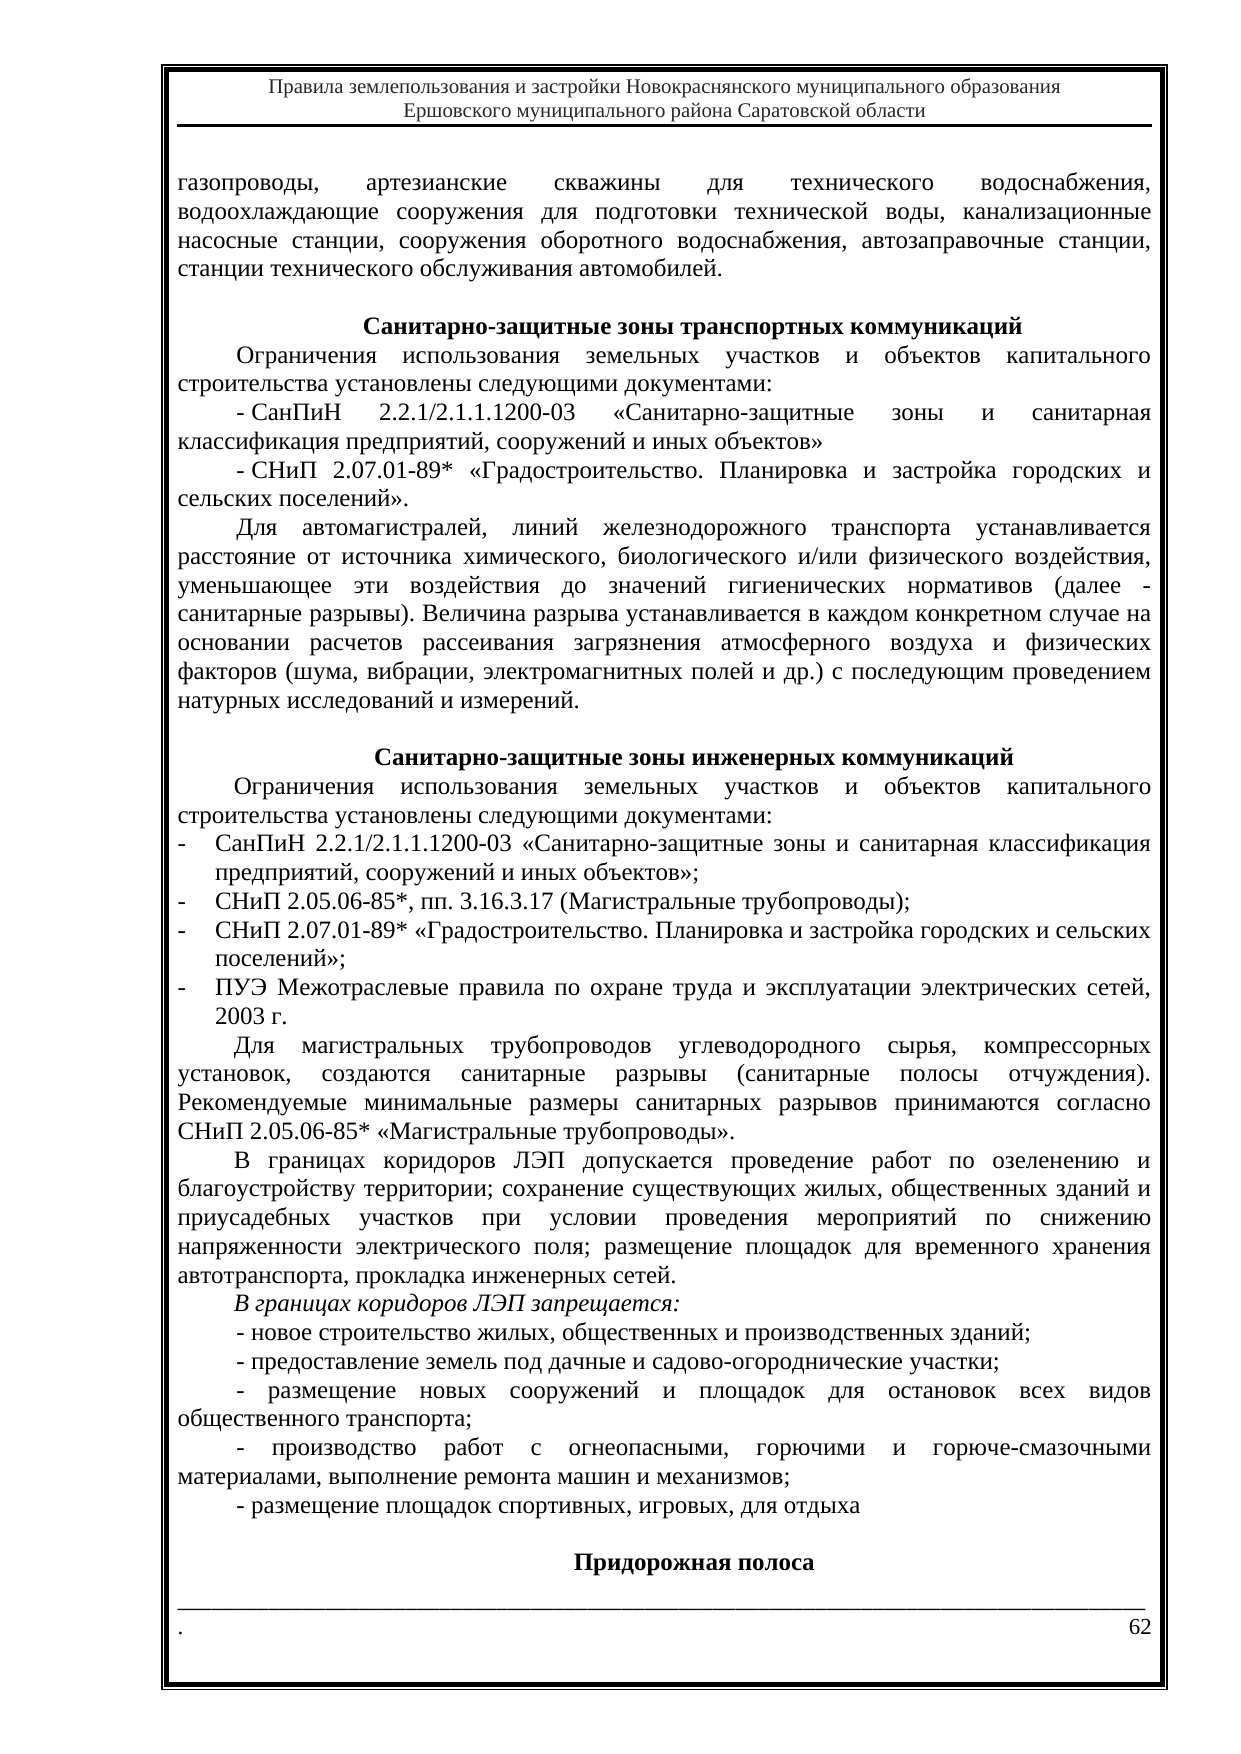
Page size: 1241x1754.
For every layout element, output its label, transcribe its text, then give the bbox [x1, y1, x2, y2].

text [177, 167, 1152, 282]
text В границах коридоров ЛЭП запрещается: [177, 1288, 1152, 1317]
list СанПиН 2.2.1/2.1.1.1200-03 «Санитарно-защитные зоны и санитарная классификация предприятий, сооружений и иных объектов» [177, 397, 1152, 455]
text Ограничения использования земельных участков и объектов капитального строительства установлены следующими документами: [177, 771, 1152, 828]
text Для автомагистралей, линий железнодорожного транспорта устанавливается расстояние от источника химического, биологического и/или физического воздействия, уменьшающее эти воздействия до значений гигиенических нормативов (далее - санитарные разрывы). Величина разрыва устанавливается в каждом конкретном случае на основании расчетов рассеивания загрязнения атмосферного воздуха и физических факторов (шума, вибрации, электромагнитных полей и др.) с последующим проведением натурных исследований и измерений. [177, 512, 1152, 713]
text В границах коридоров ЛЭП допускается проведение работ по озеленению и благоустройству территории; сохранение существующих жилых, общественных зданий и приусадебных участков при условии проведения мероприятий по снижению напряженности электрического поля; размещение площадок для временного хранения автотранспорта, прокладка инженерных сетей. [177, 1145, 1152, 1288]
text Для магистральных трубопроводов углеводородного сырья, компрессорных установок, создаются санитарные разрывы (санитарные полосы отчуждения). Рекомендуемые минимальные размеры санитарных разрывов принимаются согласно СНиП 2.05.06-85* «Магистральные трубопроводы». [177, 1030, 1152, 1145]
list СНиП 2.07.01-89* «Градостроительство. Планировка и застройка городских и сельских поселений». [177, 455, 1152, 512]
text Придорожная полоса [177, 1547, 1152, 1576]
text - размещение новых сооружений и площадок для остановок всех видов общественного транспорта; [177, 1375, 1152, 1432]
text - предоставление земель под дачные и садово-огороднические участки; [177, 1346, 1152, 1375]
text - размещение площадок спортивных, игровых, для отдыха [177, 1490, 1152, 1518]
list СанПиН 2.2.1/2.1.1.1200-03 «Санитарно-защитные зоны и санитарная классификация предприятий, сооружений и иных объектов»; [177, 828, 1152, 886]
text Ограничения использования земельных участков и объектов капитального строительства установлены следующими документами: [177, 340, 1152, 397]
text - новое строительство жилых, общественных и производственных зданий; [177, 1317, 1152, 1346]
text Санитарно-защитные зоны инженерных коммуникаций [177, 742, 1152, 771]
list СНиП 2.05.06-85*, пп. 3.16.3.17 (Магистральные трубопроводы); [177, 886, 1152, 915]
text - производство работ с огнеопасными, горючими и горюче-смазочными материалами, выполнение ремонта машин и механизмов; [177, 1432, 1152, 1490]
text Санитарно-защитные зоны транспортных коммуникаций [177, 311, 1152, 340]
list ПУЭ Межотраслевые правила по охране труда и эксплуатации электрических сетей, 2003 г. [177, 972, 1152, 1030]
list СНиП 2.07.01-89* «Градостроительство. Планировка и застройка городских и сельских поселений»; [177, 915, 1152, 972]
